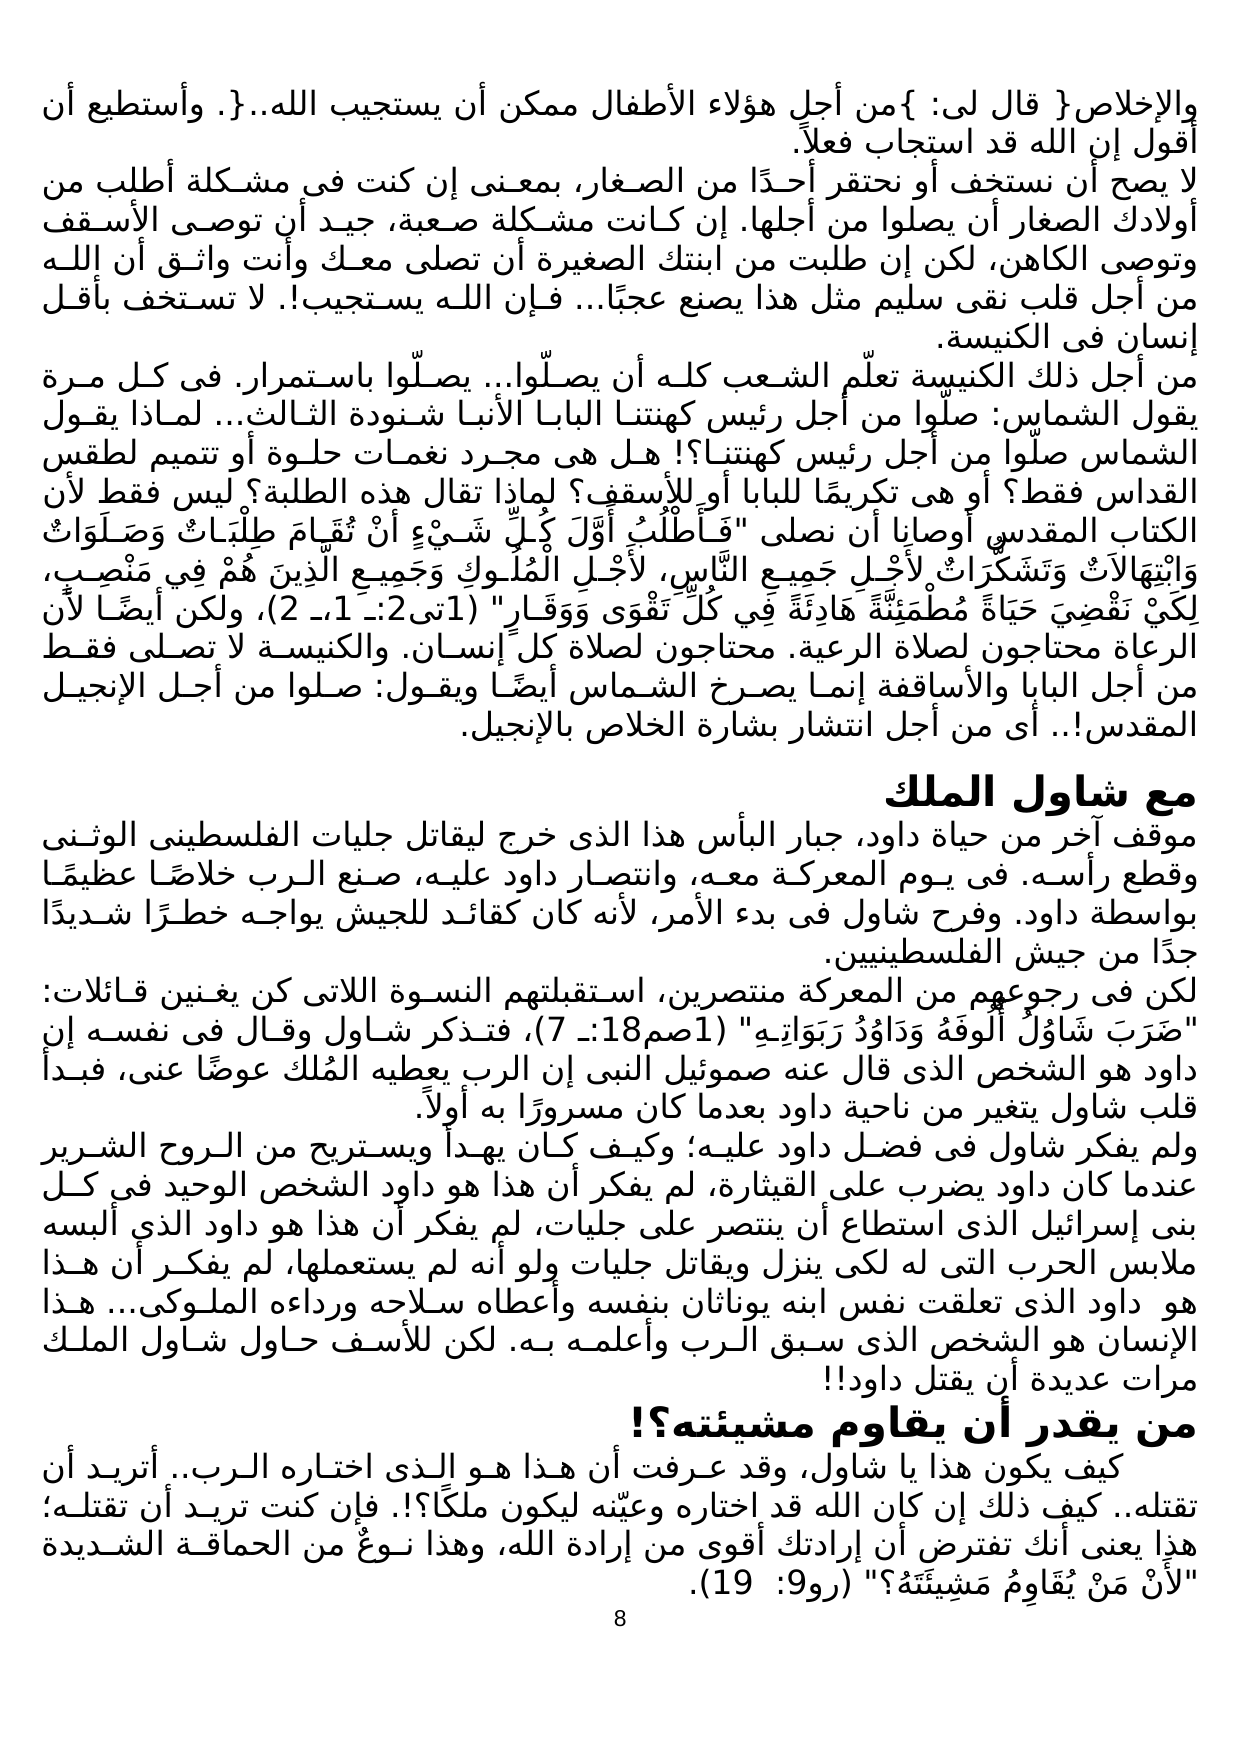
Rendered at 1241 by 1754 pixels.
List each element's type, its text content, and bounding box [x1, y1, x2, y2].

text لكن فى رجوعهم من المعركة منتصرين، استقبلتهم النسوة اللاتى كن يغنين قائلات: "ضَرَبَ شَاوُلُ أُلُوفَهُ وَدَاوُدُ رَبَوَاتِهِ" (1صم18: 7)، فتذكر شاول وقال فى نفسه إن داود هو الشخص الذى قال عنه صموئيل النبى إن الرب يعطيه المُلك عوضًا عنى، فبدأ قلب شاول يتغير من ناحية داود بعدما كان مسرورًا به أولاً. [41, 971, 1199, 1127]
text موقف آخر من حياة داود، جبار البأس هذا الذى خرج ليقاتل جليات الفلسطينى الوثنى وقطع رأسه. فى يوم المعركة معه، وانتصار داود عليه، صنع الرب خلاصًا عظيمًا بواسطة داود. وفرح شاول فى بدء الأمر، لأنه كان كقائد للجيش يواجه خطرًا شديدًا جدًا من جيش الفلسطينيين. [41, 816, 1199, 971]
text ولم يفكر شاول فى فضل داود عليه؛ وكيف كان يهدأ ويستريح من الروح الشرير عندما كان داود يضرب على القيثارة، لم يفكر أن هذا هو داود الشخص الوحيد فى كل بنى إسرائيل الذى استطاع أن ينتصر على جليات، لم يفكر أن هذا هو داود الذى ألبسه ملابس الحرب التى له لكى ينزل ويقاتل جليات ولو أنه لم يستعملها، لم يفكر أن هذا هو داود الذى تعلقت نفس ابنه يوناثان بنفسه وأعطاه سلاحه ورداءه الملوكى... هذا الإنسان هو الشخص الذى سبق الرب وأعلمه به. لكن للأسف حاول شاول الملك مرات عديدة أن يقتل داود!! [41, 1127, 1199, 1399]
text من أجل ذلك الكنيسة تعلّم الشعب كله أن يصلّوا... يصلّوا باستمرار. فى كل مرة يقول الشماس: صلّوا من أجل رئيس كهنتنا البابا الأنبا شنودة الثالث... لماذا يقول الشماس صلّوا من أجل رئيس كهنتنا؟! هل هى مجرد نغمات حلوة أو تتميم لطقس القداس فقط؟ أو هى تكريمًا للبابا أو للأسقف؟ لماذا تقال هذه الطلبة؟ ليس فقط لأن الكتاب المقدس أوصانا أن نصلى "فَأَطْلُبُ أَوَّلَ كُلِّ شَيْءٍ أنْ تُقَامَ طِلْبَاتٌ وَصَلَوَاتٌ وَابْتِهَالاَتٌ وَتَشَكُّرَاتٌ لأَجْلِ جَمِيعِ النَّاسِ، لأَجْلِ الْمُلُوكِ وَجَمِيعِ الَّذِينَ هُمْ فِي مَنْصِبٍ، لِكَيْ نَقْضِيَ حَيَاةً مُطْمَئِنَّةً هَادِئَةً فِي كُلِّ تَقْوَى وَوَقَارٍ" (1تى2: 1، 2)، ولكن أيضًا لأن الرعاة محتاجون لصلاة الرعية. محتاجون لصلاة كل إنسان. والكنيسة لا تصلى فقط من أجل البابا والأساقفة إنما يصرخ الشماس أيضًا ويقول: صلوا من أجل الإنجيل المقدس!.. أى من أجل انتشار بشارة الخلاص بالإنجيل. [41, 356, 1199, 744]
text كيف يكون هذا يا شاول، وقد عرفت أن هذا هو الذى اختاره الرب.. أتريد أن تقتله.. كيف ذلك إن كان الله قد اختاره وعيّنه ليكون ملكًا؟!. فإن كنت تريد أن تقتله؛ هذا يعنى أنك تفترض أن إرادتك أقوى من إرادة الله، وهذا نوعٌ من الحماقة الشديدة "لأَنْ مَنْ يُقَاوِمُ مَشِيئَتَهُ؟" (رو9: 19). [41, 1447, 1199, 1603]
text مع شاول الملك [41, 767, 1199, 816]
text من يقدر أن يقاوم مشيئته؟! [41, 1399, 1199, 1447]
text لا يصح أن نستخف أو نحتقر أحدًا من الصغار، بمعنى إن كنت فى مشكلة أطلب من أولادك الصغار أن يصلوا من أجلها. إن كانت مشكلة صعبة، جيد أن توصى الأسقف وتوصى الكاهن، لكن إن طلبت من ابنتك الصغيرة أن تصلى معك وأنت واثق أن الله من أجل قلب نقى سليم مثل هذا يصنع عجبًا... فإن الله يستجيب!. لا تستخف بأقل إنسان فى الكنيسة. [41, 162, 1199, 356]
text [41, 84, 1199, 162]
